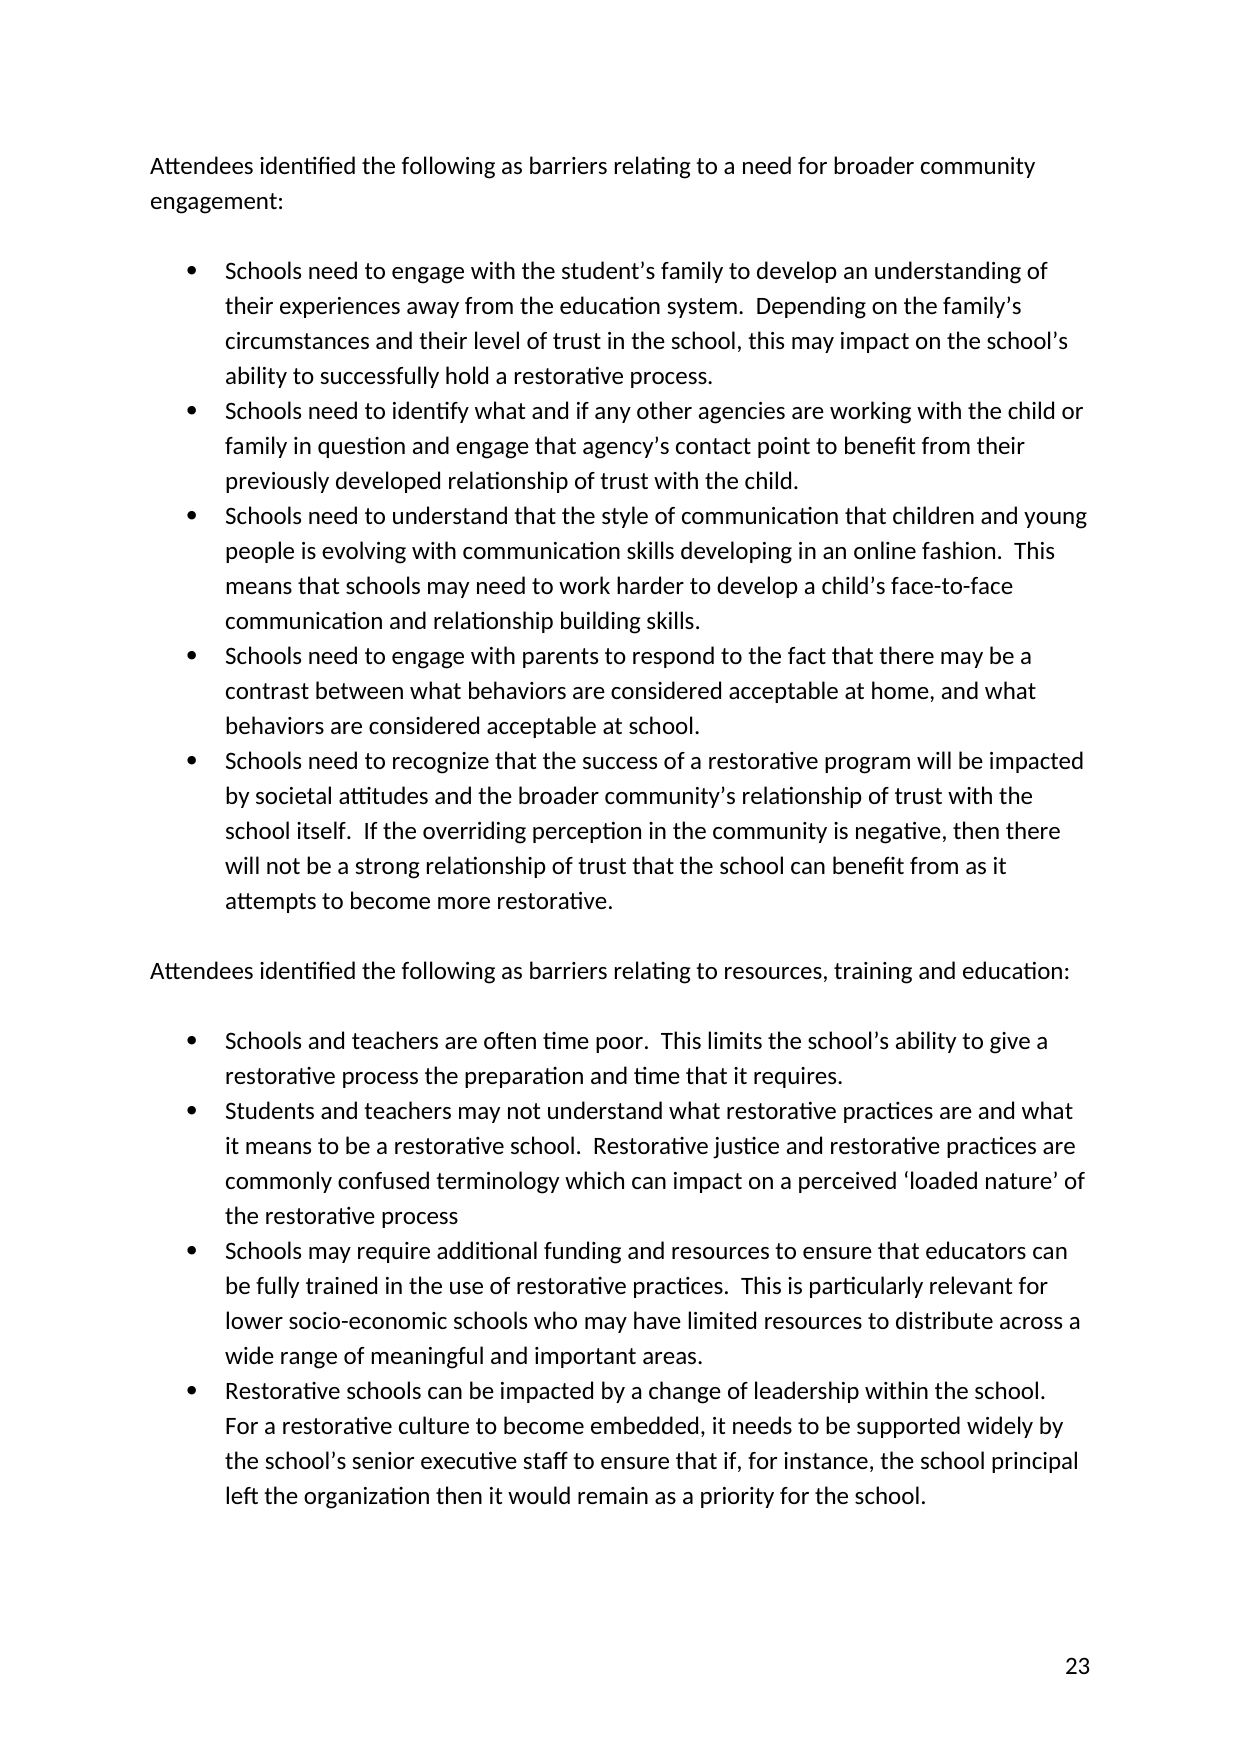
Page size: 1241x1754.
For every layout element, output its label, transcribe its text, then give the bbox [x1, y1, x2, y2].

list Attendees identified the following as barriers relating to a need for broader community engagement: [150, 150, 1090, 216]
list Schools need to engage with the student’s family to develop an understanding of their experiences away from the education system. Depending on the family’s circumstances and their level of trust in the school, this may impact on the school’s ability to successfully hold a restorative process. [187, 255, 1090, 391]
list Schools need to understand that the style of communication that children and young people is evolving with communication skills developing in an online fashion. This means that schools may need to work harder to develop a child’s face-to-face communication and relationship building skills. [187, 500, 1090, 636]
list Schools need to identify what and if any other agencies are working with the child or family in question and engage that agency’s contact point to benefit from their previously developed relationship of trust with the child. [187, 395, 1090, 496]
list Schools and teachers are often time poor. This limits the school’s ability to give a restorative process the preparation and time that it requires. [187, 1025, 1090, 1091]
list Schools need to recognize that the success of a restorative program will be impacted by societal attitudes and the broader community’s relationship of trust with the school itself. If the overriding perception in the community is negative, then there will not be a strong relationship of trust that the school can benefit from as it attempts to become more restorative. [187, 745, 1090, 916]
list Students and teachers may not understand what restorative practices are and what it means to be a restorative school. Restorative justice and restorative practices are commonly confused terminology which can impact on a perceived ‘loaded nature’ of the restorative process [187, 1095, 1090, 1231]
list Schools need to engage with parents to respond to the fact that there may be a contrast between what behaviors are considered acceptable at home, and what behaviors are considered acceptable at school. [187, 640, 1090, 741]
list Restorative schools can be impacted by a change of leadership within the school. For a restorative culture to become embedded, it needs to be supported widely by the school’s senior executive staff to ensure that if, for instance, the school principal left the organization then it would remain as a priority for the school. [187, 1375, 1090, 1511]
text Attendees identified the following as barriers relating to resources, training and education: [150, 955, 1090, 986]
list Schools may require additional funding and resources to ensure that educators can be fully trained in the use of restorative practices. This is particularly relevant for lower socio-economic schools who may have limited resources to distribute across a wide range of meaningful and important areas. [187, 1235, 1090, 1371]
